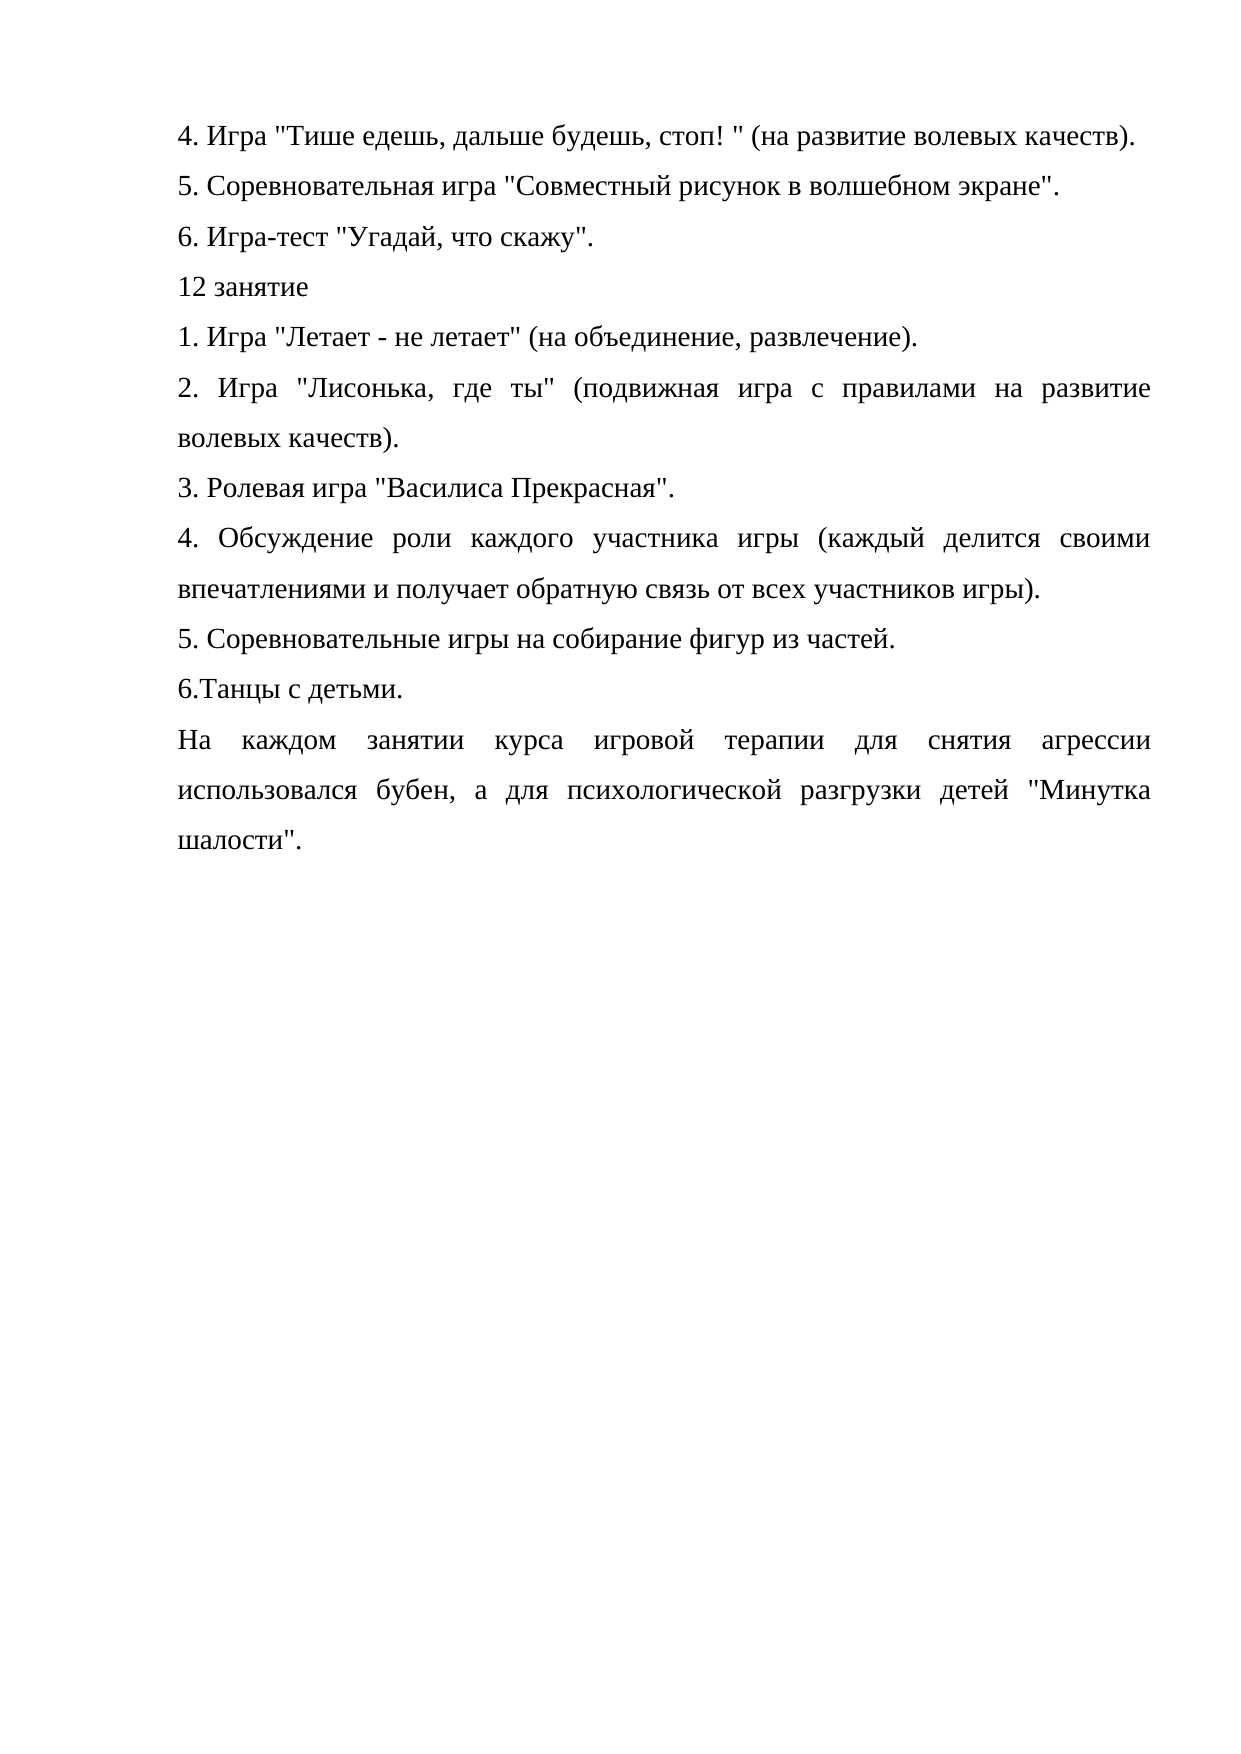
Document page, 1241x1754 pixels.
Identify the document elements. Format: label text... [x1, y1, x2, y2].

list 1. Игра "Летает - не летает" (на объединение, развлечение). [177, 319, 1152, 353]
list 2. Игра "Лисонька, где ты" (подвижная игра с правилами на развитие волевых качеств). [177, 370, 1152, 453]
list 5. Соревновательные игры на собирание фигур из частей. [177, 621, 1152, 655]
list 6. Игра-тест "Угадай, что скажу". [177, 219, 1152, 252]
list 4. Обсуждение роли каждого участника игры (каждый делится своими впечатлениями и получает обратную связь от всех участников игры). [177, 521, 1152, 604]
list На каждом занятии курса игровой терапии для снятия агрессии использовался бубен, а для психологической разгрузки детей "Минутка шалости". [177, 722, 1152, 856]
list 6.Танцы с детьми. [177, 672, 1152, 705]
list 12 занятие [177, 269, 1152, 303]
list 5. Соревновательная игра "Совместный рисунок в волшебном экране". [177, 168, 1152, 202]
list 4. Игра "Тише едешь, дальше будешь, стоп! " (на развитие волевых качеств). [177, 118, 1152, 152]
list 3. Ролевая игра "Василиса Прекрасная". [177, 470, 1152, 504]
